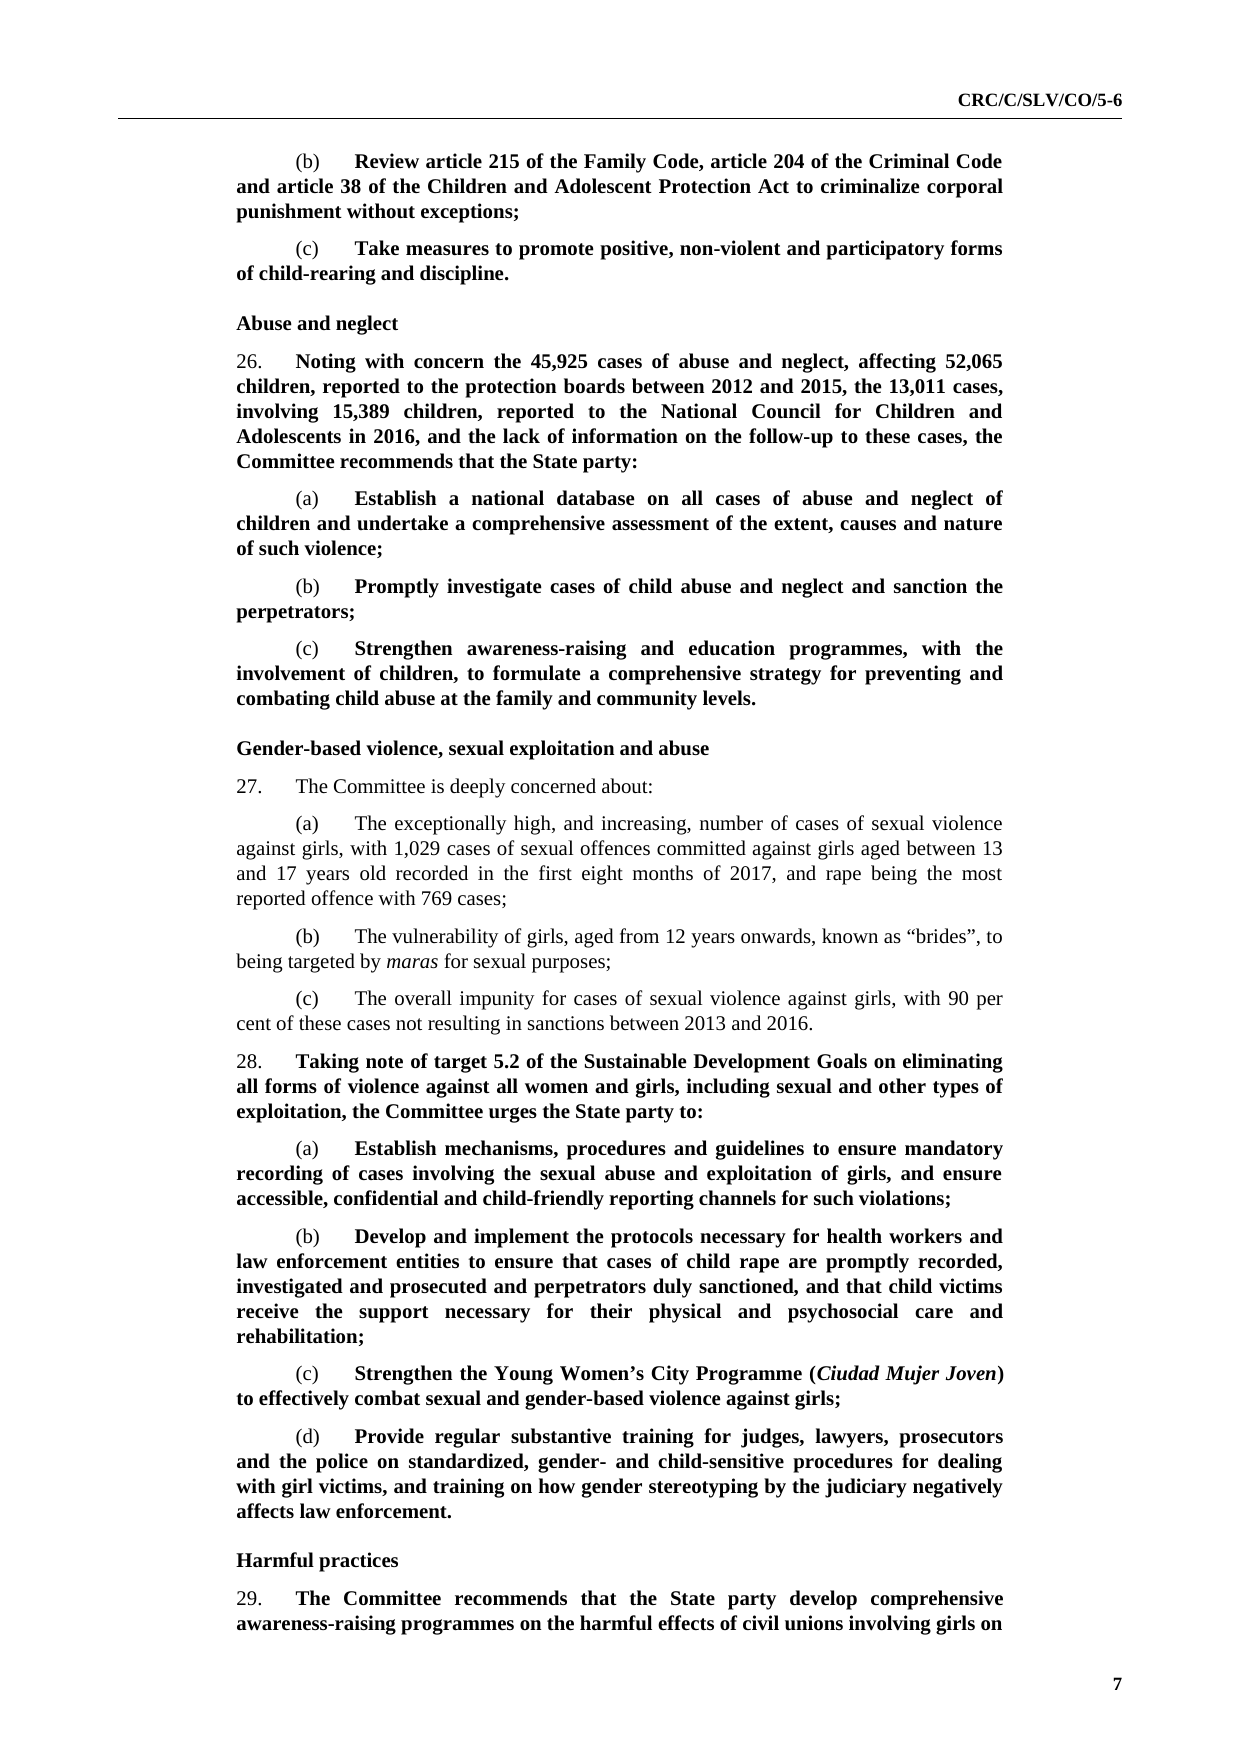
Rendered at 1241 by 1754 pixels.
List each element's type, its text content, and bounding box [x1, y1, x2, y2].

text (a) Establish a national database on all cases of abuse and neglect of children and undertake a comprehensive assessment of the extent, causes and nature of such violence; [236, 485, 1004, 560]
text (c) Strengthen awareness-raising and education programmes, with the involvement of children, to formulate a comprehensive strategy for preventing and combating child abuse at the family and community levels. [236, 635, 1004, 710]
text (a) Establish mechanisms, procedures and guidelines to ensure mandatory recording of cases involving the sexual abuse and exploitation of girls, and ensure accessible, confidential and child-friendly reporting channels for such violations; [236, 1135, 1004, 1210]
text 28. Taking note of target 5.2 of the Sustainable Development Goals on eliminating all forms of violence against all women and girls, including sexual and other types of exploitation, the Committee urges the State party to: [236, 1048, 1004, 1123]
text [236, 1585, 1004, 1635]
text (d) Provide regular substantive training for judges, lawyers, prosecutors and the police on standardized, gender- and child-sensitive procedures for dealing with girl victims, and training on how gender stereotyping by the judiciary negatively affects law enforcement. [236, 1423, 1004, 1523]
text (c) Take measures to promote positive, non-violent and participatory forms of child-rearing and discipline. [236, 235, 1004, 285]
text Abuse and neglect [118, 310, 1004, 335]
text 26. Noting with concern the 45,925 cases of abuse and neglect, affecting 52,065 children, reported to the protection boards between 2012 and 2015, the 13,011 cases, involving 15,389 children, reported to the National Council for Children and Adolescents in 2016, and the lack of information on the follow-up to these cases, the Committee recommends that the State party: [236, 348, 1004, 473]
text (b) Review article 215 of the Family Code, article 204 of the Criminal Code and article 38 of the Children and Adolescent Protection Act to criminalize corporal punishment without exceptions; [236, 148, 1004, 223]
text (c) The overall impunity for cases of sexual violence against girls, with 90 per cent of these cases not resulting in sanctions between 2013 and 2016. [236, 985, 1004, 1035]
text (b) The vulnerability of girls, aged from 12 years onwards, known as “brides”, to being targeted by maras for sexual purposes; [236, 923, 1004, 973]
text 27. The Committee is deeply concerned about: [236, 773, 1004, 798]
text Harmful practices [118, 1548, 1004, 1573]
text (b) Develop and implement the protocols necessary for health workers and law enforcement entities to ensure that cases of child rape are promptly recorded, investigated and prosecuted and perpetrators duly sanctioned, and that child victims receive the support necessary for their physical and psychosocial care and rehabilitation; [236, 1223, 1004, 1348]
text (a) The exceptionally high, and increasing, number of cases of sexual violence against girls, with 1,029 cases of sexual offences committed against girls aged between 13 and 17 years old recorded in the first eight months of 2017, and rape being the most reported offence with 769 cases; [236, 810, 1004, 910]
text (c) Strengthen the Young Women’s City Programme (Ciudad Mujer Joven) to effectively combat sexual and gender-based violence against girls; [236, 1360, 1004, 1410]
text Gender-based violence, sexual exploitation and abuse [118, 735, 1004, 760]
text (b) Promptly investigate cases of child abuse and neglect and sanction the perpetrators; [236, 573, 1004, 623]
